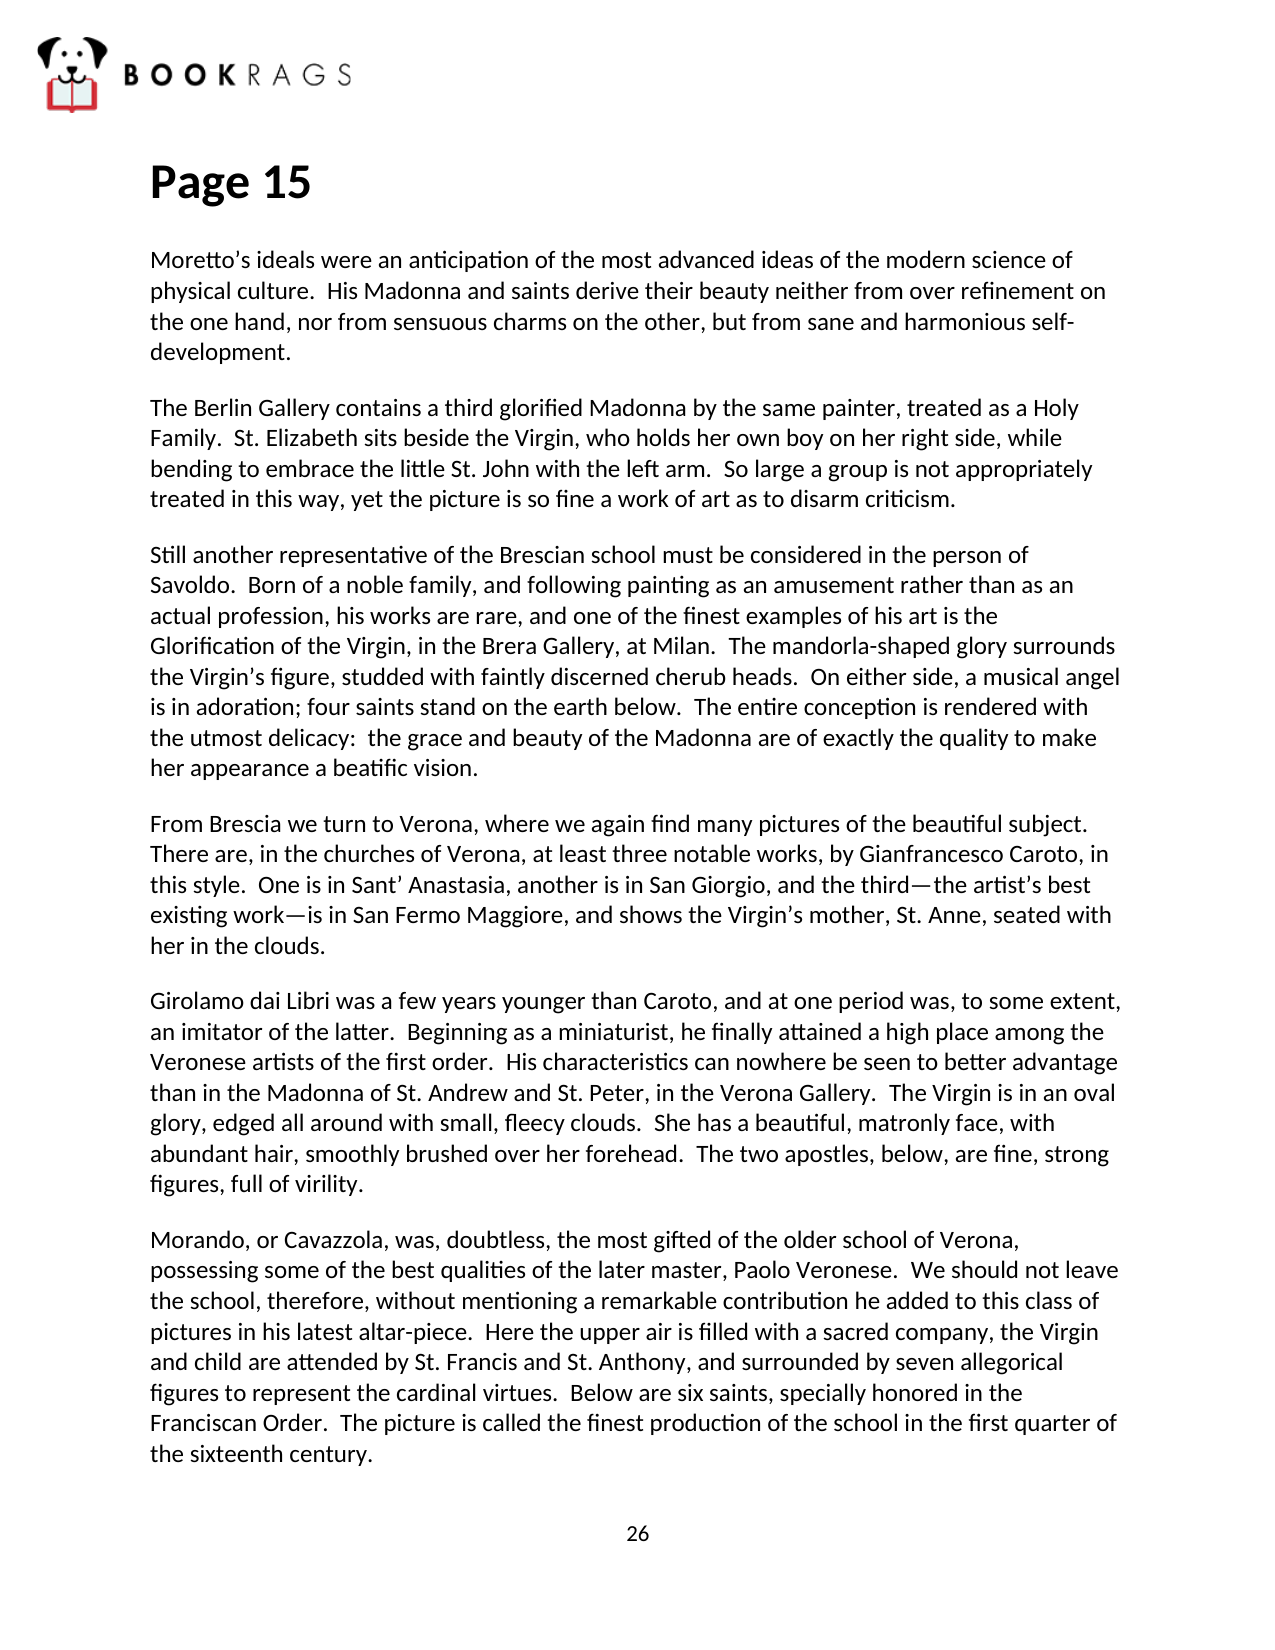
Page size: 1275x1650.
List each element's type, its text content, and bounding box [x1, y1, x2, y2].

text The Berlin Gallery contains a third glorified Madonna by the same painter, treated as a Holy Family. St. Elizabeth sits beside the Virgin, who holds her own boy on her right side, while bending to embrace the little St. John with the left arm. So large a group is not appropriately treated in this way, yet the picture is so fine a work of art as to disarm criticism. [150, 392, 1125, 514]
text Still another representative of the Brescian school must be considered in the person of Savoldo. Born of a noble family, and following painting as an amusement rather than as an actual profession, his works are rare, and one of the finest examples of his art is the Glorification of the Virgin, in the Brera Gallery, at Milan. The mandorla-shaped glory surrounds the Virgin’s figure, studded with faintly discerned cherub heads. On either side, a musical angel is in adoration; four saints stand on the earth below. The entire conception is rendered with the utmost delicacy: the grace and beauty of the Madonna are of exactly the quality to make her appearance a beatific vision. [150, 539, 1125, 783]
text Moretto’s ideals were an anticipation of the most advanced ideas of the modern science of physical culture. His Madonna and saints derive their beauty neither from over refinement on the one hand, nor from sensuous charms on the other, but from sane and harmonious self-development. [150, 244, 1125, 367]
text Girolamo dai Libri was a few years younger than Caroto, and at one period was, to some extent, an imitator of the latter. Beginning as a miniaturist, he finally attained a high place among the Veronese artists of the first order. His characteristics can nowhere be seen to better advantage than in the Madonna of St. Andrew and St. Peter, in the Verona Gallery. The Virgin is in an oval glory, edged all around with small, fleecy clouds. She has a beautiful, matronly face, with abundant hair, smoothly brushed over her forehead. The two apostles, below, are fine, strong figures, full of virility. [150, 986, 1125, 1199]
text From Brescia we turn to Verona, where we again find many pictures of the beautiful subject. There are, in the churches of Verona, at least three notable works, by Gianfrancesco Caroto, in this style. One is in Sant’ Anastasia, another is in San Giorgio, and the third—­the artist’s best existing work—­is in San Fermo Maggiore, and shows the Virgin’s mother, St. Anne, seated with her in the clouds. [150, 808, 1125, 961]
text Page 15 [150, 150, 1125, 211]
text Morando, or Cavazzola, was, doubtless, the most gifted of the older school of Verona, possessing some of the best qualities of the later master, Paolo Veronese. We should not leave the school, therefore, without mentioning a remarkable contribution he added to this class of pictures in his latest altar-piece. Here the upper air is filled with a sacred company, the Virgin and child are attended by St. Francis and St. Anthony, and surrounded by seven allegorical figures to represent the cardinal virtues. Below are six saints, specially honored in the Franciscan Order. The picture is called the finest production of the school in the first quarter of the sixteenth century. [150, 1224, 1125, 1468]
picture [37, 37, 351, 113]
